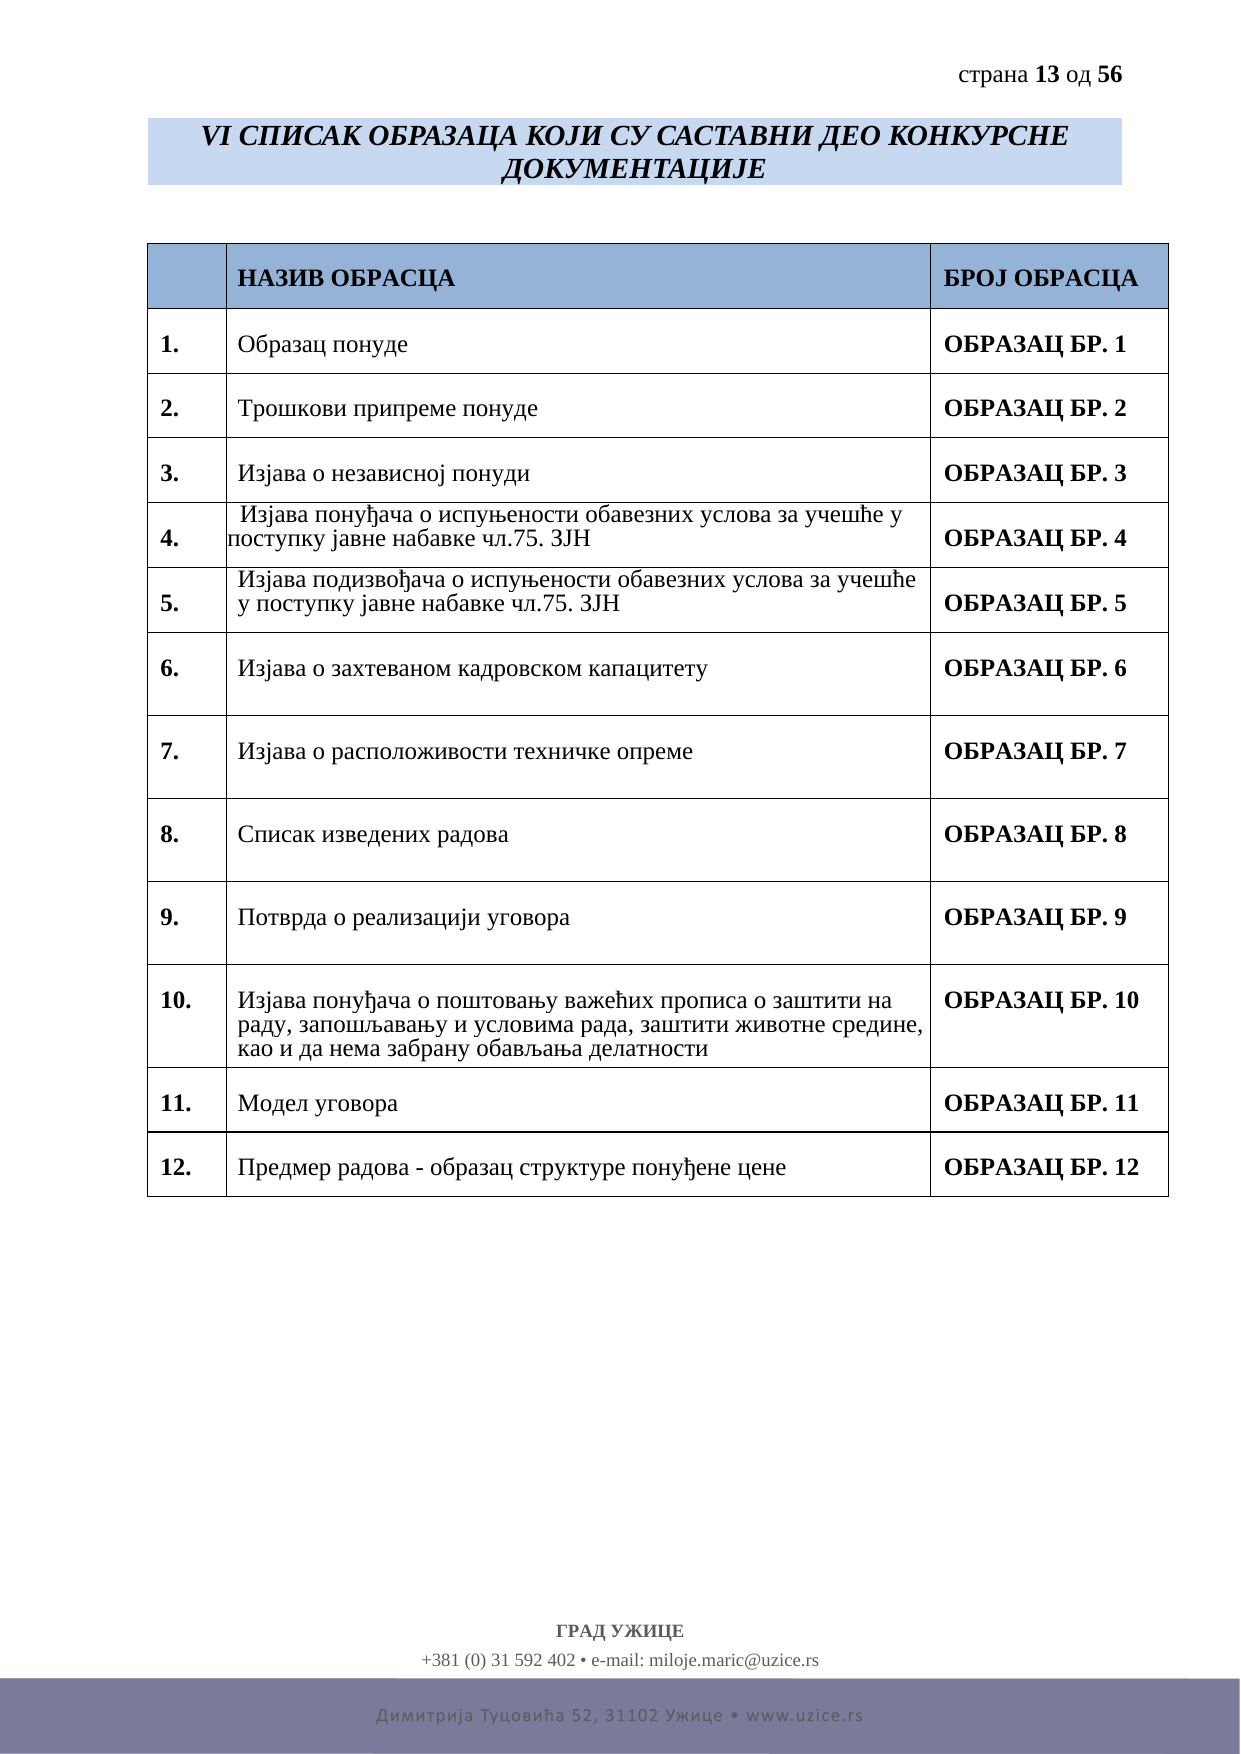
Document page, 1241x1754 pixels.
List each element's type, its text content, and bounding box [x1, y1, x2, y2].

table_cell Изјава о независној понуди [227, 438, 930, 502]
text VI СПИСАК ОБРАЗАЦА КОЈИ СУ САСТАВНИ ДЕО КОНКУРСНЕ ДОКУМЕНТАЦИЈЕ [148, 118, 1122, 185]
table_cell Изјава о захтеваном кадровском капацитету [227, 633, 930, 715]
table_cell Предмер радова - образац структуре понуђене цене [227, 1133, 930, 1196]
table_header [148, 244, 226, 308]
table_cell Списак изведених радова [227, 799, 930, 881]
table_cell ОБРАЗАЦ БР. 7 [931, 716, 1168, 798]
table_header НАЗИВ ОБРАСЦА [227, 244, 930, 308]
table_cell Изјава понуђача о испуњености обавезних услова за учешће у поступку јавне набавке чл.75. ЗЈН [227, 503, 930, 567]
table_cell ОБРАЗАЦ БР. 9 [931, 882, 1168, 964]
table_header БРОЈ ОБРАСЦА [931, 244, 1168, 308]
table_cell Изјава понуђача о поштовању важећих прописа о заштити на раду, запошљавању и условима рада, заштити животне средине, као и да нема забрану обављања делатности [227, 965, 930, 1067]
table_cell ОБРАЗАЦ БР. 11 [931, 1068, 1168, 1131]
table_cell Модел уговора [227, 1068, 930, 1131]
table_cell ОБРАЗАЦ БР. 1 [931, 309, 1168, 373]
table_cell Изјава подизвођача о испуњености обавезних услова за учешће у поступку јавне набавке чл.75. ЗЈН [227, 568, 930, 632]
table_cell Изјава о расположивости техничке опреме [227, 716, 930, 798]
table_cell ОБРАЗАЦ БР. 5 [931, 568, 1168, 632]
table_cell 7. [148, 716, 226, 798]
table_cell 4. [148, 503, 226, 567]
table_cell ОБРАЗАЦ БР. 8 [931, 799, 1168, 881]
table_cell ОБРАЗАЦ БР. 6 [931, 633, 1168, 715]
table_cell Трошкови припреме понуде [227, 374, 930, 437]
table_cell Образац понуде [227, 309, 930, 373]
table_cell 3. [148, 438, 226, 502]
table_cell ОБРАЗАЦ БР. 2 [931, 374, 1168, 437]
table_cell ОБРАЗАЦ БР. 4 [931, 503, 1168, 567]
table_cell ОБРАЗАЦ БР. 3 [931, 438, 1168, 502]
table_cell 11. [148, 1068, 226, 1131]
table_cell 9. [148, 882, 226, 964]
table_cell 1. [148, 309, 226, 373]
table_cell 10. [148, 965, 226, 1067]
picture [0, 1677, 1240, 1754]
table_cell Потврда о реализацији уговора [227, 882, 930, 964]
table_cell 12. [148, 1133, 226, 1196]
table_cell ОБРАЗАЦ БР. 10 [931, 965, 1168, 1067]
table_cell 6. [148, 633, 226, 715]
table_cell ОБРАЗАЦ БР. 12 [931, 1133, 1168, 1196]
table_cell 2. [148, 374, 226, 437]
table_cell 8. [148, 799, 226, 881]
table_cell 5. [148, 568, 226, 632]
